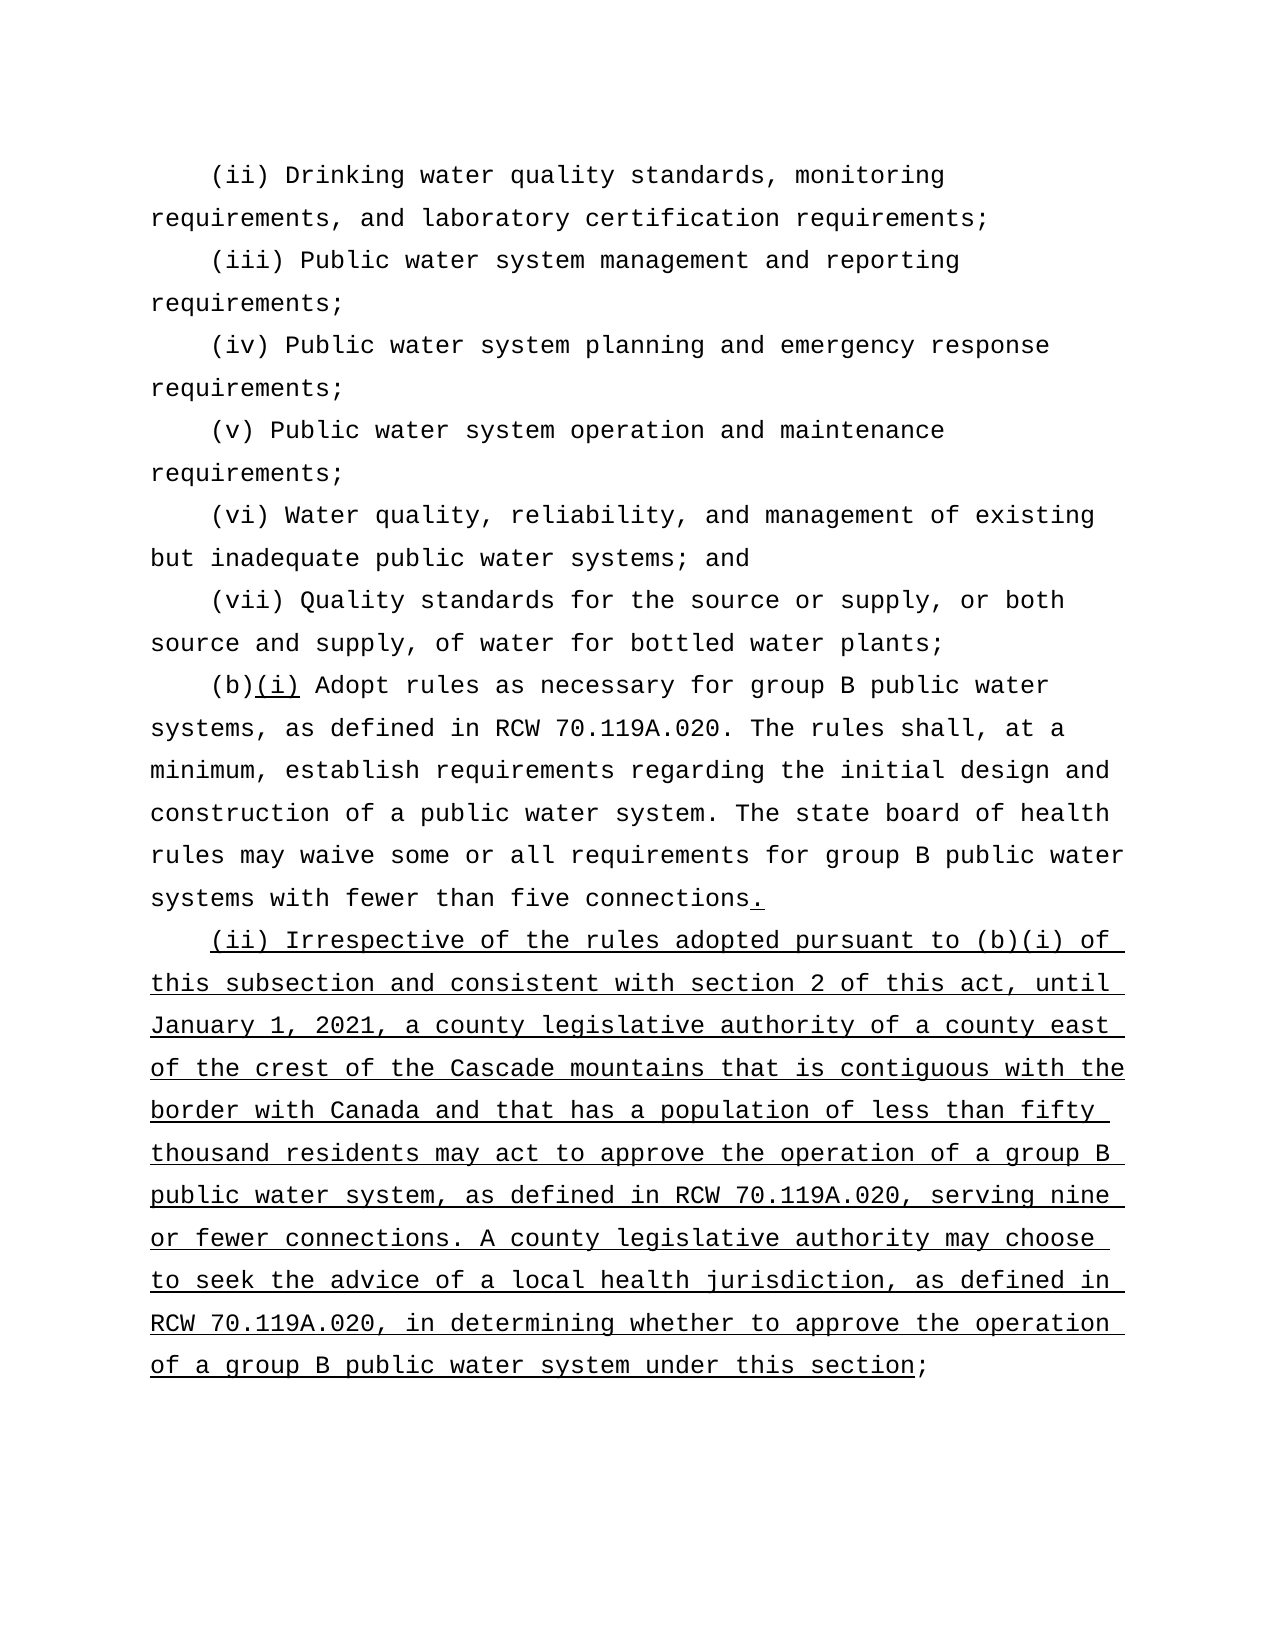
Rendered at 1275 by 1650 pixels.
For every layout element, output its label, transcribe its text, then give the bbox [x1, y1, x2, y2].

text (ii) Irrespective of the rules adopted pursuant to (b)(i) of this subsection and consistent with section 2 of this act, until January 1, 2021, a county legislative authority of a county east of the crest of the Cascade mountains that is contiguous with the border with Canada and that has a population of less than fifty thousand residents may act to approve the operation of a group B public water system, as defined in RCW 70.119A.020, serving nine or fewer connections. A county legislative authority may choose to seek the advice of a local health jurisdiction, as defined in RCW 70.119A.020, in determining whether to approve the operation of a group B public water system under this section; [150, 1080, 1125, 1164]
text (b)(i) Adopt rules as necessary for group B public water systems, as defined in RCW 70.119A.020. The rules shall, at a minimum, establish requirements regarding the initial design and construction of a public water system. The state board of health rules may waive some or all requirements for group B public water systems with fewer than five connections. [150, 660, 1125, 915]
text (v) Public water system operation and maintenance requirements; [150, 405, 1125, 490]
text (iii) Public water system management and reporting requirements; [150, 235, 1125, 320]
text (iv) Public water system planning and emergency response requirements; [150, 320, 1125, 405]
text (ii) Irrespective of the rules adopted pursuant to (b)(i) of this subsection and consistent with section 2 of this act, until January 1, 2021, a county legislative authority of a county east of the crest of the Cascade mountains that is contiguous with the border with Canada and that has a population of less than fifty thousand residents may act to approve the operation of a group B public water system, as defined in RCW 70.119A.020, serving nine or fewer connections. A county legislative authority may choose to seek the advice of a local health jurisdiction, as defined in RCW 70.119A.020, in determining whether to approve the operation of a group B public water system under this section; [150, 915, 1125, 994]
text (ii) Drinking water quality standards, monitoring requirements, and laboratory certification requirements; [150, 150, 1125, 235]
text (vii) Quality standards for the source or supply, or both source and supply, of water for bottled water plants; [150, 575, 1125, 660]
text (ii) Irrespective of the rules adopted pursuant to (b)(i) of this subsection and consistent with section 2 of this act, until January 1, 2021, a county legislative authority of a county east of the crest of the Cascade mountains that is contiguous with the border with Canada and that has a population of less than fifty thousand residents may act to approve the operation of a group B public water system, as defined in RCW 70.119A.020, serving nine or fewer connections. A county legislative authority may choose to seek the advice of a local health jurisdiction, as defined in RCW 70.119A.020, in determining whether to approve the operation of a group B public water system under this section; [150, 1208, 1125, 1291]
text (ii) Irrespective of the rules adopted pursuant to (b)(i) of this subsection and consistent with section 2 of this act, until January 1, 2021, a county legislative authority of a county east of the crest of the Cascade mountains that is contiguous with the border with Canada and that has a population of less than fifty thousand residents may act to approve the operation of a group B public water system, as defined in RCW 70.119A.020, serving nine or fewer connections. A county legislative authority may choose to seek the advice of a local health jurisdiction, as defined in RCW 70.119A.020, in determining whether to approve the operation of a group B public water system under this section; [150, 1335, 1125, 1382]
text (vi) Water quality, reliability, and management of existing but inadequate public water systems; and [150, 490, 1125, 575]
